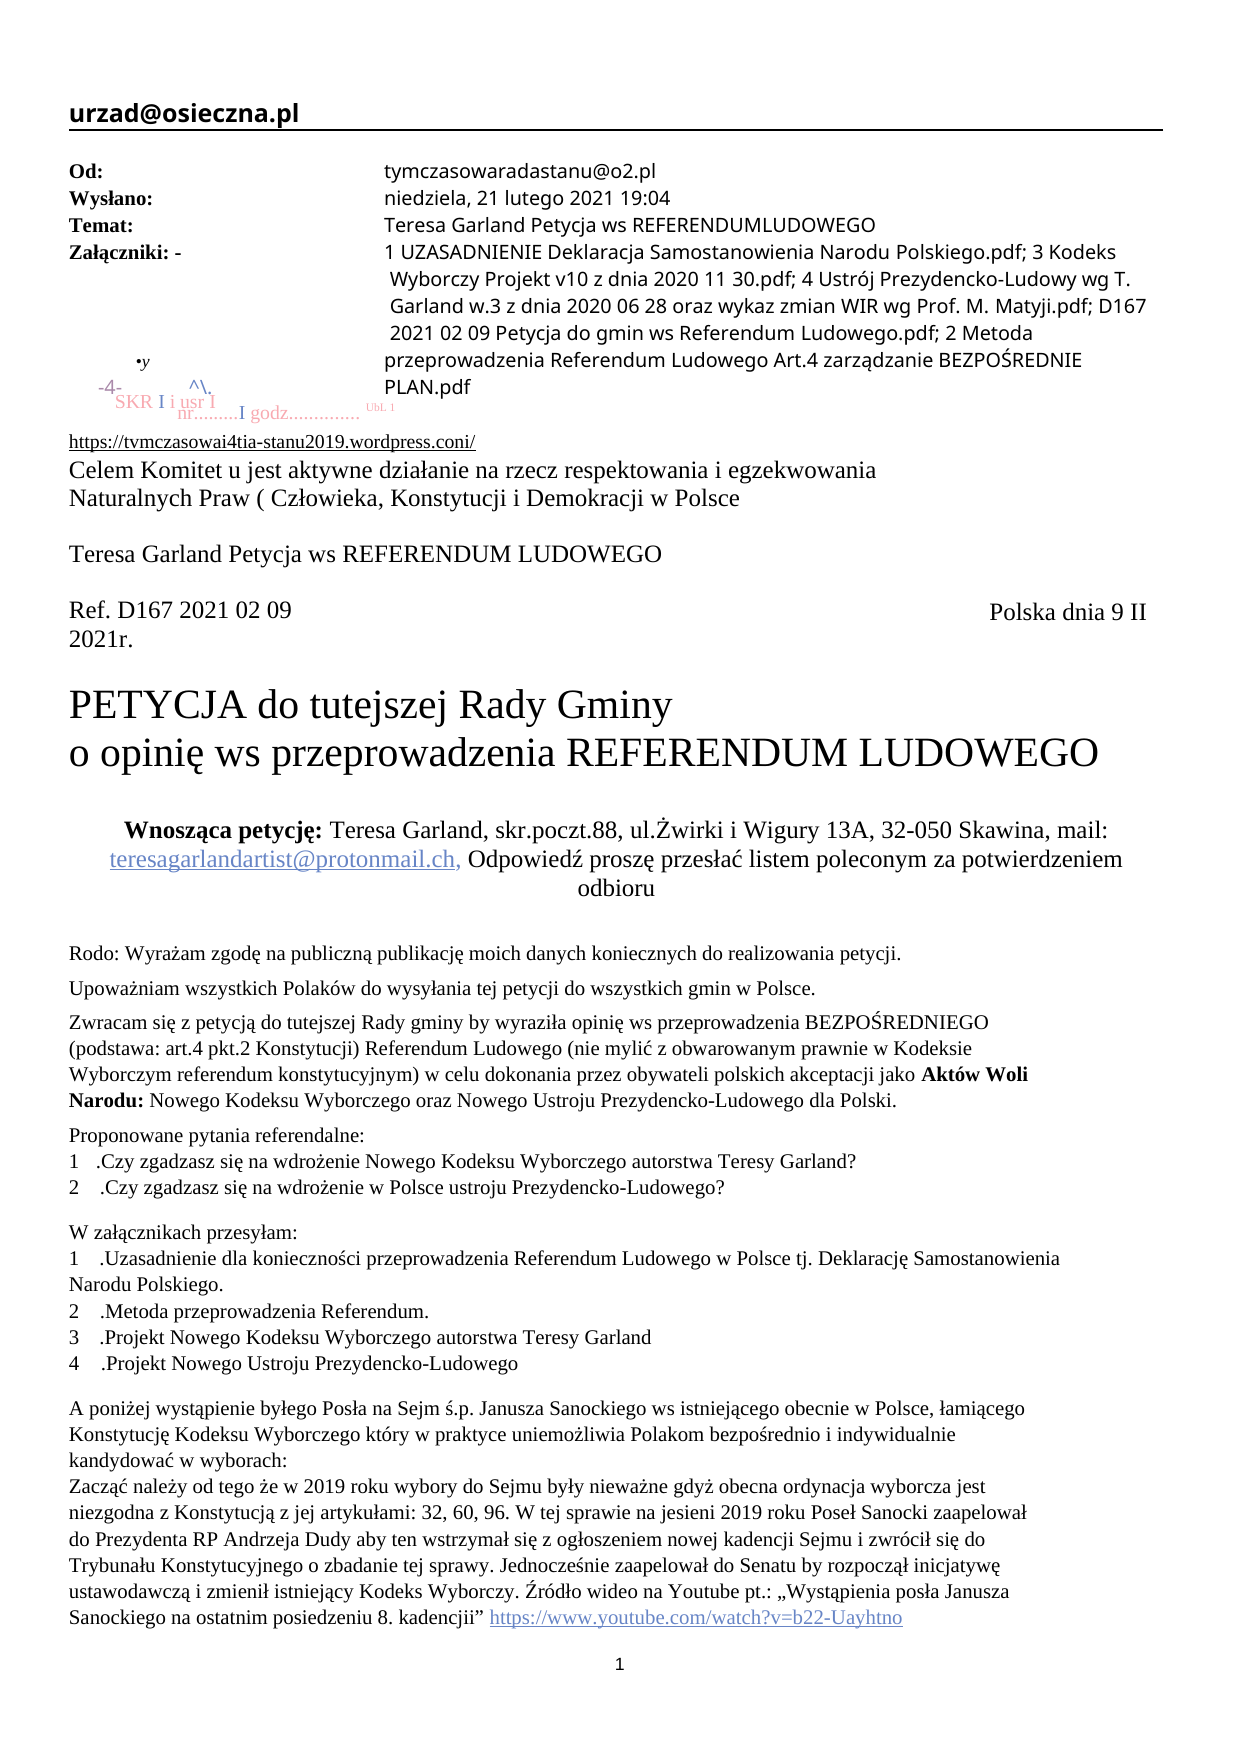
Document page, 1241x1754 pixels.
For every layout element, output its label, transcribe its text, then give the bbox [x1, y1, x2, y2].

text Celem Komitet u jest aktywne działanie na rzecz respektowania i egzekwowania [69, 457, 1163, 483]
text Wysłano: niedziela, 21 lutego 2021 19:04 [69, 185, 1163, 212]
list .Uzasadnienie dla konieczności przeprowadzenia Referendum Ludowego w Polsce tj. Deklarację Samostanowienia Narodu Polskiego. [69, 1246, 1163, 1296]
text Temat: Teresa Garland Petycja ws REFERENDUM LUDOWEGO [69, 212, 1163, 239]
text Załączniki: - 1 UZASADNIENIE Deklaracja Samostanowienia Narodu Polskiego.pdf; 3 Kodeks [69, 239, 1163, 266]
text SKR I i usr I nr I godz UbL 1 [114, 401, 1163, 422]
list .Czy zgadzasz się na wdrożenie Nowego Kodeksu Wyborczego autorstwa Teresy Garland? [69, 1149, 1163, 1173]
text Rodo: Wyrażam zgodę na publiczną publikację moich danych koniecznych do realizowania petycji. [69, 941, 1163, 965]
text Wyborczy Projekt v10 z dnia 2020 11 30.pdf; 4 Ustrój Prezydencko-Ludowy wg T. Garland w.3 z dnia 2020 06 28 oraz wykaz zmian WIR wg Prof. M. Matyji.pdf; D167 2021 02 09 Petycja do gmin ws Referendum Ludowego.pdf; 2 Metoda [389, 266, 1163, 347]
text Proponowane pytania referendalne: [69, 1123, 1163, 1147]
text https://tvmczasowai4tia-stanu2019.wordpress.coni/ [69, 430, 1163, 453]
text o opinię ws przeprowadzenia REFERENDUM LUDOWEGO [69, 728, 1163, 776]
list .Projekt Nowego Kodeksu Wyborczego autorstwa Teresy Garland [69, 1325, 1163, 1349]
text W załącznikach przesyłam: [69, 1220, 1163, 1244]
text Upoważniam wszystkich Polaków do wysyłania tej petycji do wszystkich gmin w Polsce. [69, 976, 1163, 999]
text A poniżej wystąpienie byłego Posła na Sejm ś.p. Janusza Sanockiego ws istniejącego obecnie w Polsce, łamiącego Konstytucję Kodeksu Wyborczego który w praktyce uniemożliwia Polakom bezpośrednio i indywidualnie kandydować w wyborach: [69, 1396, 1163, 1472]
list .Metoda przeprowadzenia Referendum. [69, 1298, 1163, 1323]
list .Czy zgadzasz się na wdrożenie w Polsce ustroju Prezydencko-Ludowego? [69, 1175, 1163, 1199]
text Od: tymczasowaradastanu@o2.pl [69, 158, 1163, 185]
text Wnosząca petycję: Teresa Garland, skr.poczt.88, ul.Żwirki i Wigury 13A, 32-050 Skawina, mail: teresagarlandartist@protonmail.ch, Odpowiedź proszę przesłać listem poleconym za potwierdzeniem odbioru [69, 815, 1163, 901]
list .Projekt Nowego Ustroju Prezydencko-Ludowego [69, 1351, 1163, 1375]
text Naturalnych Praw ( Człowieka, Konstytucji i Demokracji w Polsce [69, 483, 1163, 512]
text Zacząć należy od tego że w 2019 roku wybory do Sejmu były nieważne gdyż obecna ordynacja wyborcza jest niezgodna z Konstytucją z jej artykułami: 32, 60, 96. W tej sprawie na jesieni 2019 roku Poseł Sanocki zaapelował do Prezydenta RP Andrzeja Dudy aby ten wstrzymał się z ogłoszeniem nowej kadencji Sejmu i zwrócił się do Trybunału Konstytucyjnego o zbadanie tej sprawy. Jednocześnie zaapelował do Senatu by rozpoczął inicjatywę ustawodawczą i zmienił istniejący Kodeks Wyborczy. Źródło wideo na Youtube pt.: „Wystąpienia posła Janusza Sanockiego na ostatnim posiedzeniu 8. kadencjii” https://www.youtube.com/watch?v=b22-Uayhtno [69, 1474, 1163, 1629]
text •y przeprowadzenia Referendum Ludowego Art.4 zarządzanie BEZPOŚREDNIE [69, 347, 1163, 373]
text Ref. D167 2021 02 09 2021r. [69, 595, 1163, 653]
text Zwracam się z petycją do tutejszej Rady gminy by wyraziła opinię ws przeprowadzenia BEZPOŚREDNIEGO (podstawa: art.4 pkt.2 Konstytucji) Referendum Ludowego (nie mylić z obwarowanym prawnie w Kodeksie Wyborczym referendum konstytucyjnym) w celu dokonania przez obywateli polskich akceptacji jako Aktów Woli Narodu: Nowego Kodeksu Wyborczego oraz Nowego Ustroju Prezydencko-Ludowego dla Polski. [69, 1010, 1163, 1112]
text PETYCJA do tutejszej Rady Gminy [69, 680, 1163, 728]
text Teresa Garland Petycja ws REFERENDUM LUDOWEGO [69, 539, 1163, 568]
text urzad@osieczna.pl [69, 96, 1163, 129]
list ^\. PLAN.pdf [69, 373, 1163, 401]
